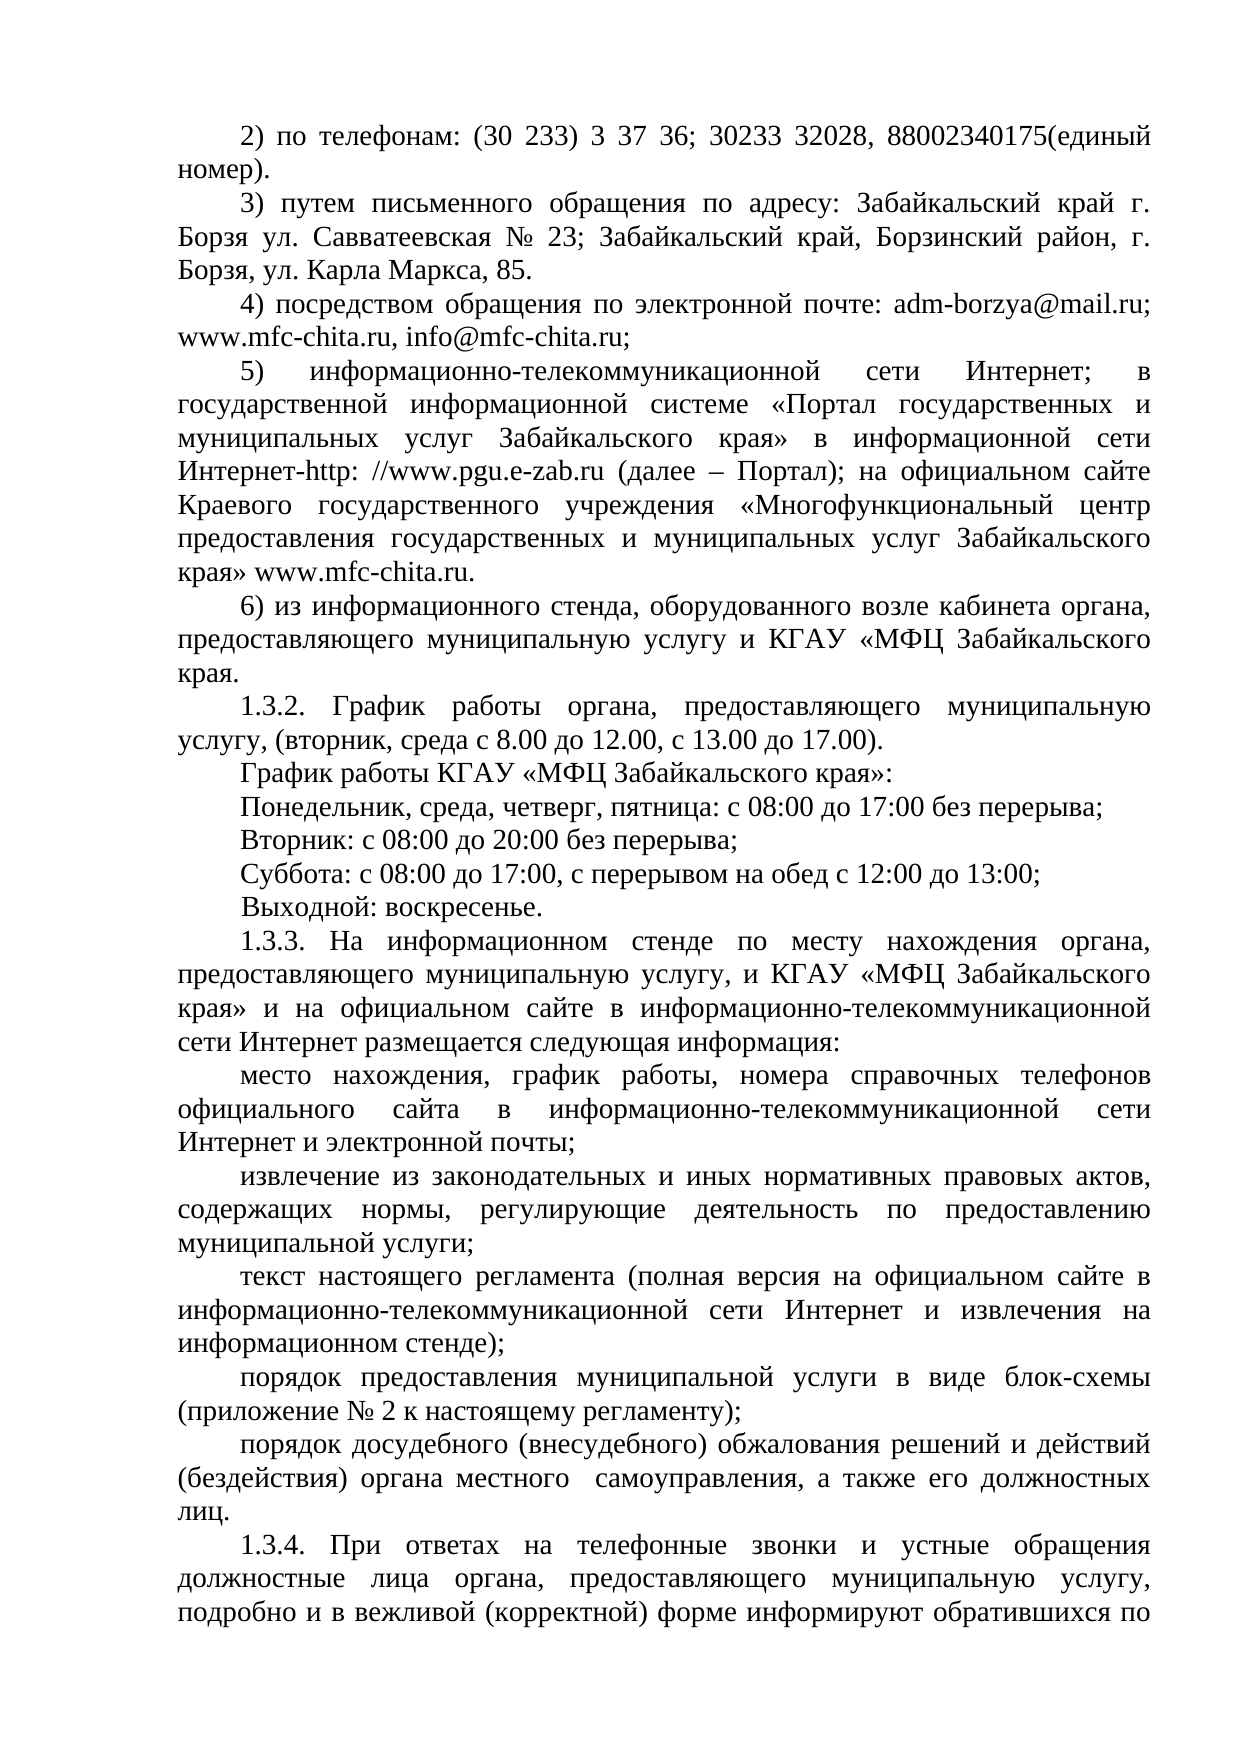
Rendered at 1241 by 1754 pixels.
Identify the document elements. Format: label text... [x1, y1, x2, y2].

text текст настоящего регламента (полная версия на официальном сайте в информационно-телекоммуникационной сети Интернет и извлечения на информационном стенде); [177, 1258, 1152, 1359]
text 5) информационно-телекоммуникационной сети Интернет; в государственной информационной системе «Портал государственных и муниципальных услуг Забайкальского края» в информационной сети Интернет-http: //www.pgu.e-zab.ru (далее – Портал); на официальном сайте Краевого государственного учреждения «Многофункциональный центр предоставления государственных и муниципальных услуг Забайкальского края» www.mfc-chita.ru. [177, 353, 1152, 588]
text 1.3.2. График работы органа, предоставляющего муниципальную услугу, (вторник, среда с 8.00 до 12.00, с 13.00 до 17.00). [177, 688, 1152, 755]
text График работы КГАУ «МФЦ Забайкальского края»: [177, 755, 1152, 789]
text порядок предоставления муниципальной услуги в виде блок-схемы (приложение № 2 к настоящему регламенту); [177, 1359, 1152, 1426]
text 6) из информационного стенда, оборудованного возле кабинета органа, предоставляющего муниципальную услугу и КГАУ «МФЦ Забайкальского края. [177, 588, 1152, 688]
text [177, 1527, 1152, 1627]
text 1.3.3. На информационном стенде по месту нахождения органа, предоставляющего муниципальную услугу, и КГАУ «МФЦ Забайкальского края» и на официальном сайте в информационно-телекоммуникационной сети Интернет размещается следующая информация: [177, 923, 1152, 1057]
text 3) путем письменного обращения по адресу: Забайкальский край г. Борзя ул. Савватеевская № 23; Забайкальский край, Борзинский район, г. Борзя, ул. Карла Маркса, 85. [177, 185, 1152, 286]
text Понедельник, среда, четверг, пятница: с 08:00 до 17:00 без перерыва; [177, 789, 1152, 822]
text 2) по телефонам: (30 233) 3 37 36; 30233 32028, 88002340175(единый номер). [177, 118, 1152, 185]
text место нахождения, график работы, номера справочных телефонов официального сайта в информационно-телекоммуникационной сети Интернет и электронной почты; [177, 1057, 1152, 1158]
text извлечение из законодательных и иных нормативных правовых актов, содержащих нормы, регулирующие деятельность по предоставлению муниципальной услуги; [177, 1158, 1152, 1258]
text Суббота: с 08:00 до 17:00, с перерывом на обед с 12:00 до 13:00; Выходной: воскресенье. [177, 856, 1152, 923]
text Вторник: с 08:00 до 20:00 без перерыва; [177, 822, 1152, 856]
text порядок досудебного (внесудебного) обжалования решений и действий (бездействия) органа местного самоуправления, а также его должностных лиц. [177, 1426, 1152, 1527]
text 4) посредством обращения по электронной почте: adm-borzya@mail.ru; www.mfc-chita.ru, info@mfc-chita.ru; [177, 286, 1152, 353]
